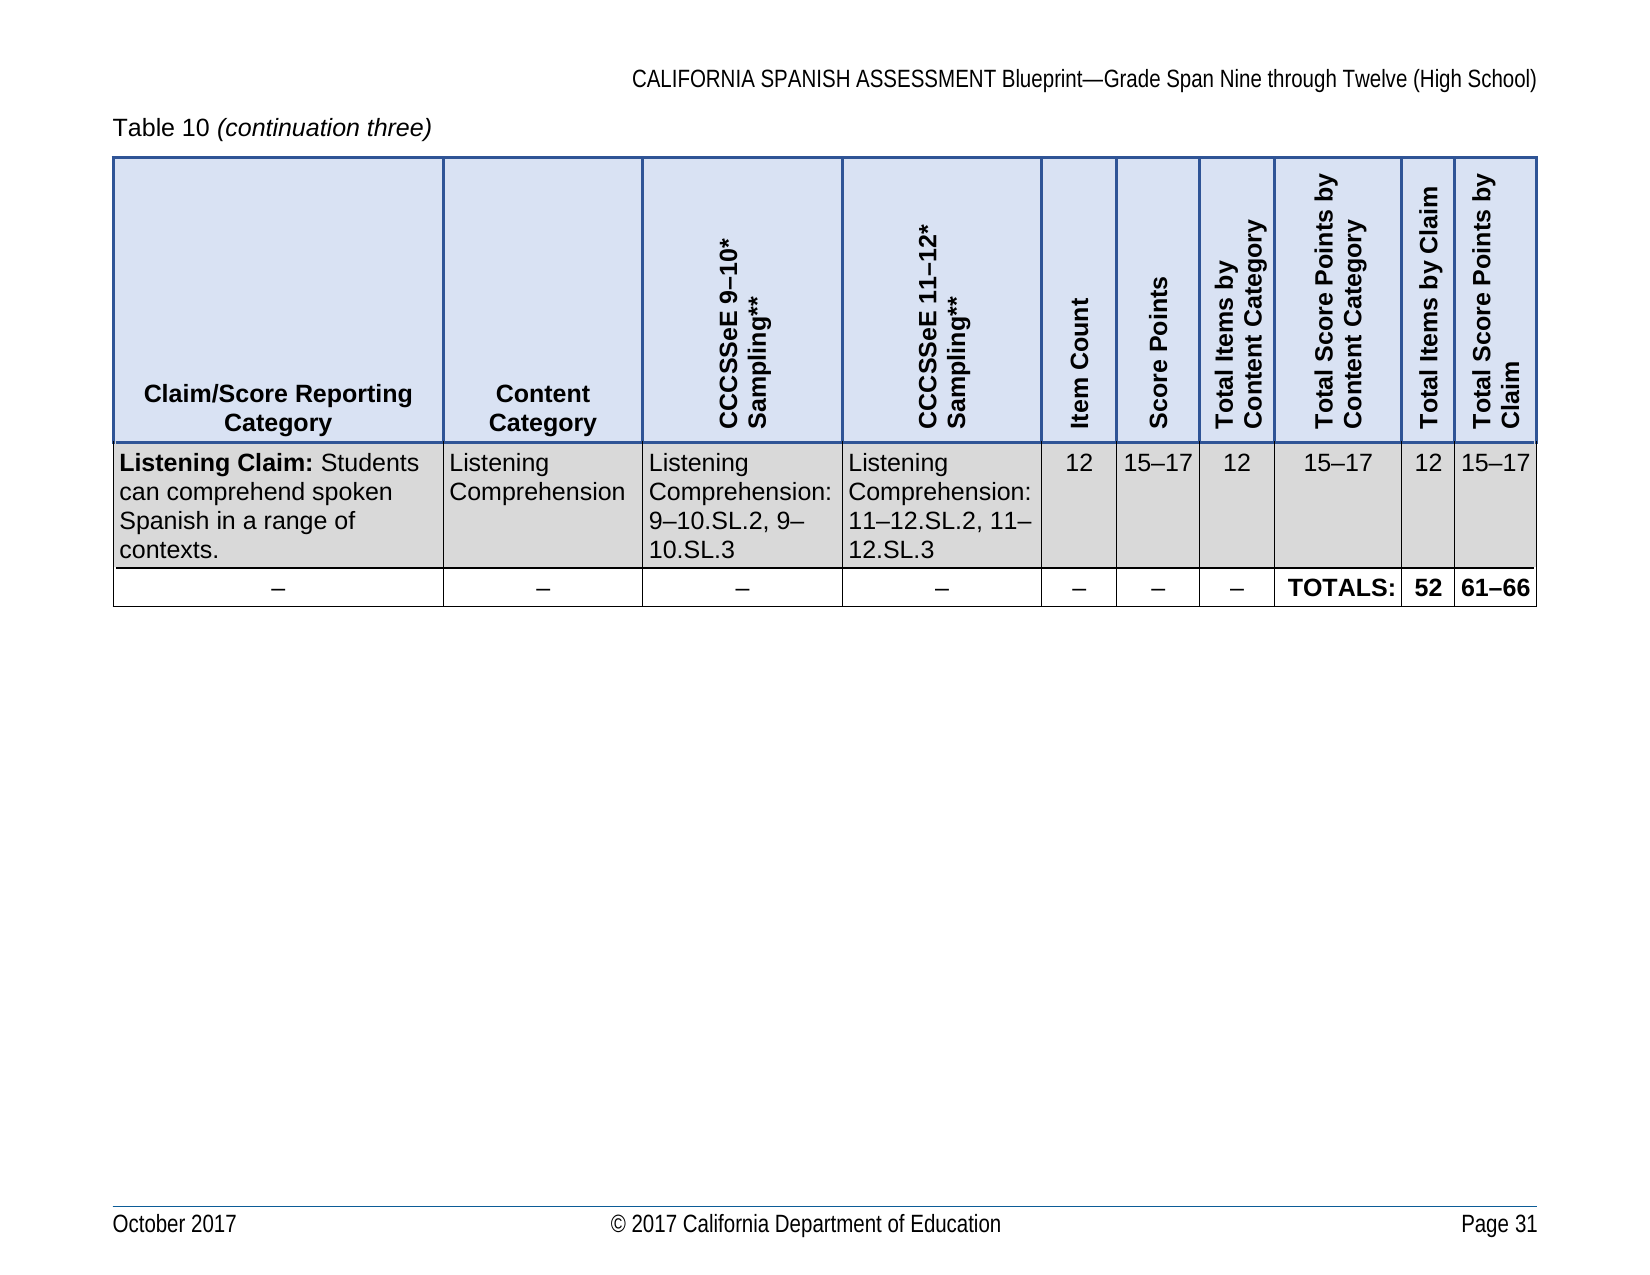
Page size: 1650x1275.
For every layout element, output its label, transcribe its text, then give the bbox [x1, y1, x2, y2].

table_cell – [1200, 569, 1274, 606]
table_cell Listening Claim: Students can comprehend spoken Spanish in a range of contexts. [114, 442, 443, 567]
table_header Item Count [1043, 159, 1115, 441]
table_cell 15–17 [1117, 444, 1199, 567]
table_cell – [843, 569, 1041, 606]
table_cell TOTALS: [1275, 569, 1401, 606]
table_cell 12 [1200, 444, 1274, 567]
table_cell – [1117, 569, 1199, 606]
table_header Total Score Points by Content Category [1276, 159, 1400, 441]
table_cell 61–66 [1455, 567, 1536, 606]
table_cell Listening Comprehension: 9–10.SL.2, 9–10.SL.3 [643, 444, 842, 567]
table_cell – [1042, 569, 1116, 606]
text Table 10 (continuation three) [112, 112, 1537, 141]
table_cell Listening Comprehension: 11–12.SL.2, 11–12.SL.3 [843, 444, 1041, 567]
table_header Claim/Score Reporting Category [115, 159, 442, 441]
table_header Total Score Points by Claim [1456, 159, 1535, 441]
table_cell 15–17 [1455, 441, 1536, 567]
table_header CCCSSeE 9–10* Sampling** [644, 159, 841, 441]
table_cell 12 [1042, 444, 1116, 567]
table_cell Listening Comprehension [444, 444, 642, 567]
table_cell 12 [1402, 444, 1454, 567]
table_header Total Items by Content Category [1201, 159, 1273, 441]
table_cell – [444, 569, 642, 606]
table_header Score Points [1118, 159, 1198, 441]
table_cell 15–17 [1275, 444, 1401, 567]
table_header Total Items by Claim [1403, 159, 1453, 441]
table_cell 52 [1402, 569, 1454, 606]
table_header CCCSSeE 11–12* Sampling** [844, 159, 1040, 441]
table_cell – [643, 569, 842, 606]
table_cell – [114, 567, 443, 606]
table_header Content Category [445, 159, 641, 441]
